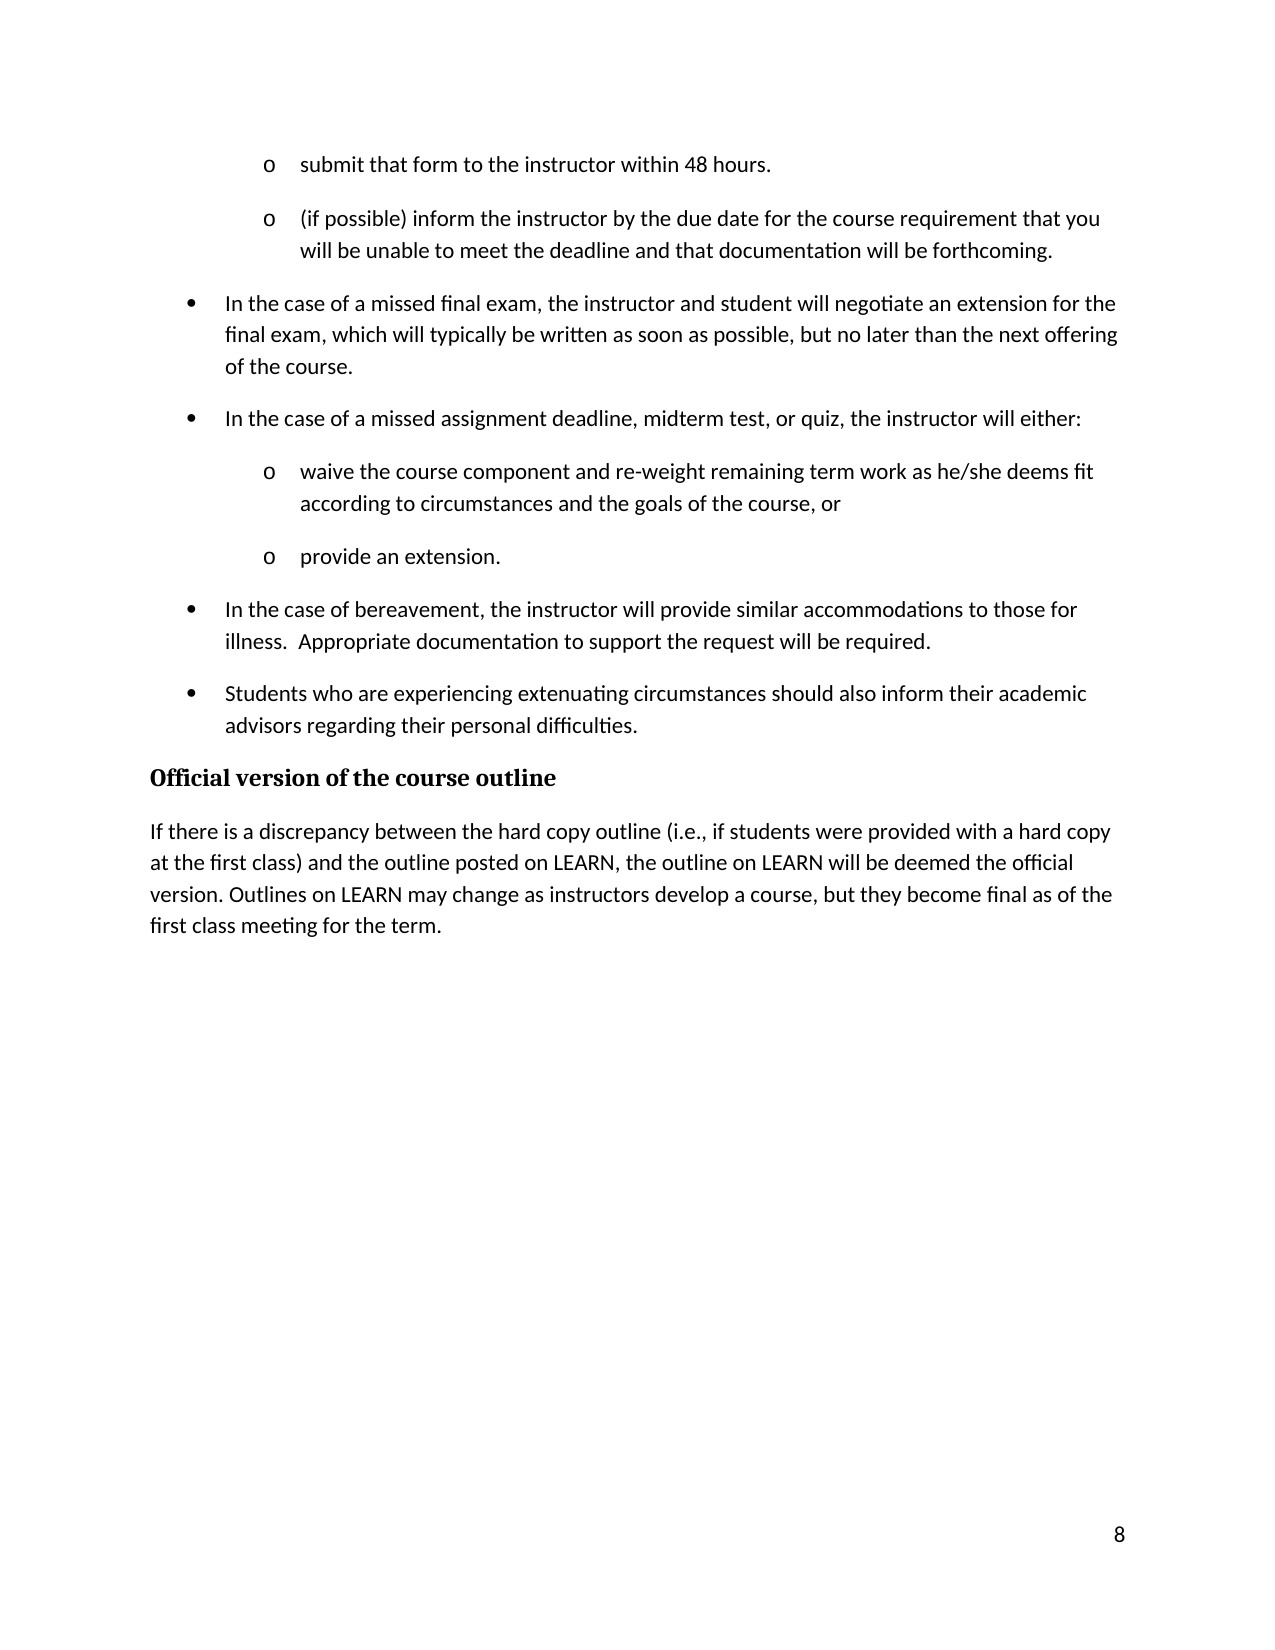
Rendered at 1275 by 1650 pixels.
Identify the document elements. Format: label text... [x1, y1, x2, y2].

subtitle Students who are experiencing extenuating circumstances should also inform their academic advisors regarding their personal difficulties. [187, 679, 1125, 739]
subtitle If there is a discrepancy between the hard copy outline (i.e., if students were provided with a hard copy at the first class) and the outline posted on LEARN, the outline on LEARN will be deemed the official version. Outlines on LEARN may change as instructors develop a course, but they become final as of the first class meeting for the term. [150, 817, 1125, 939]
subtitle provide an extension. [262, 542, 1125, 571]
subtitle In the case of a missed final exam, the instructor and student will negotiate an extension for the final exam, which will typically be written as soon as possible, but no later than the next offering of the course. [187, 289, 1125, 380]
subtitle submit that form to the instructor within 48 hours. [262, 150, 1125, 179]
subtitle In the case of a missed assignment deadline, midterm test, or quiz, the instructor will either: [187, 404, 1125, 432]
subtitle Official version of the course outline [150, 763, 1125, 792]
subtitle waive the course component and re-weight remaining term work as he/she deems fit according to circumstances and the goals of the course, or [262, 457, 1125, 517]
subtitle In the case of bereavement, the instructor will provide similar accommodations to those for illness. Appropriate documentation to support the request will be required. [187, 596, 1125, 655]
subtitle (if possible) inform the instructor by the due date for the course requirement that you will be unable to meet the deadline and that documentation will be forthcoming. [262, 204, 1125, 264]
